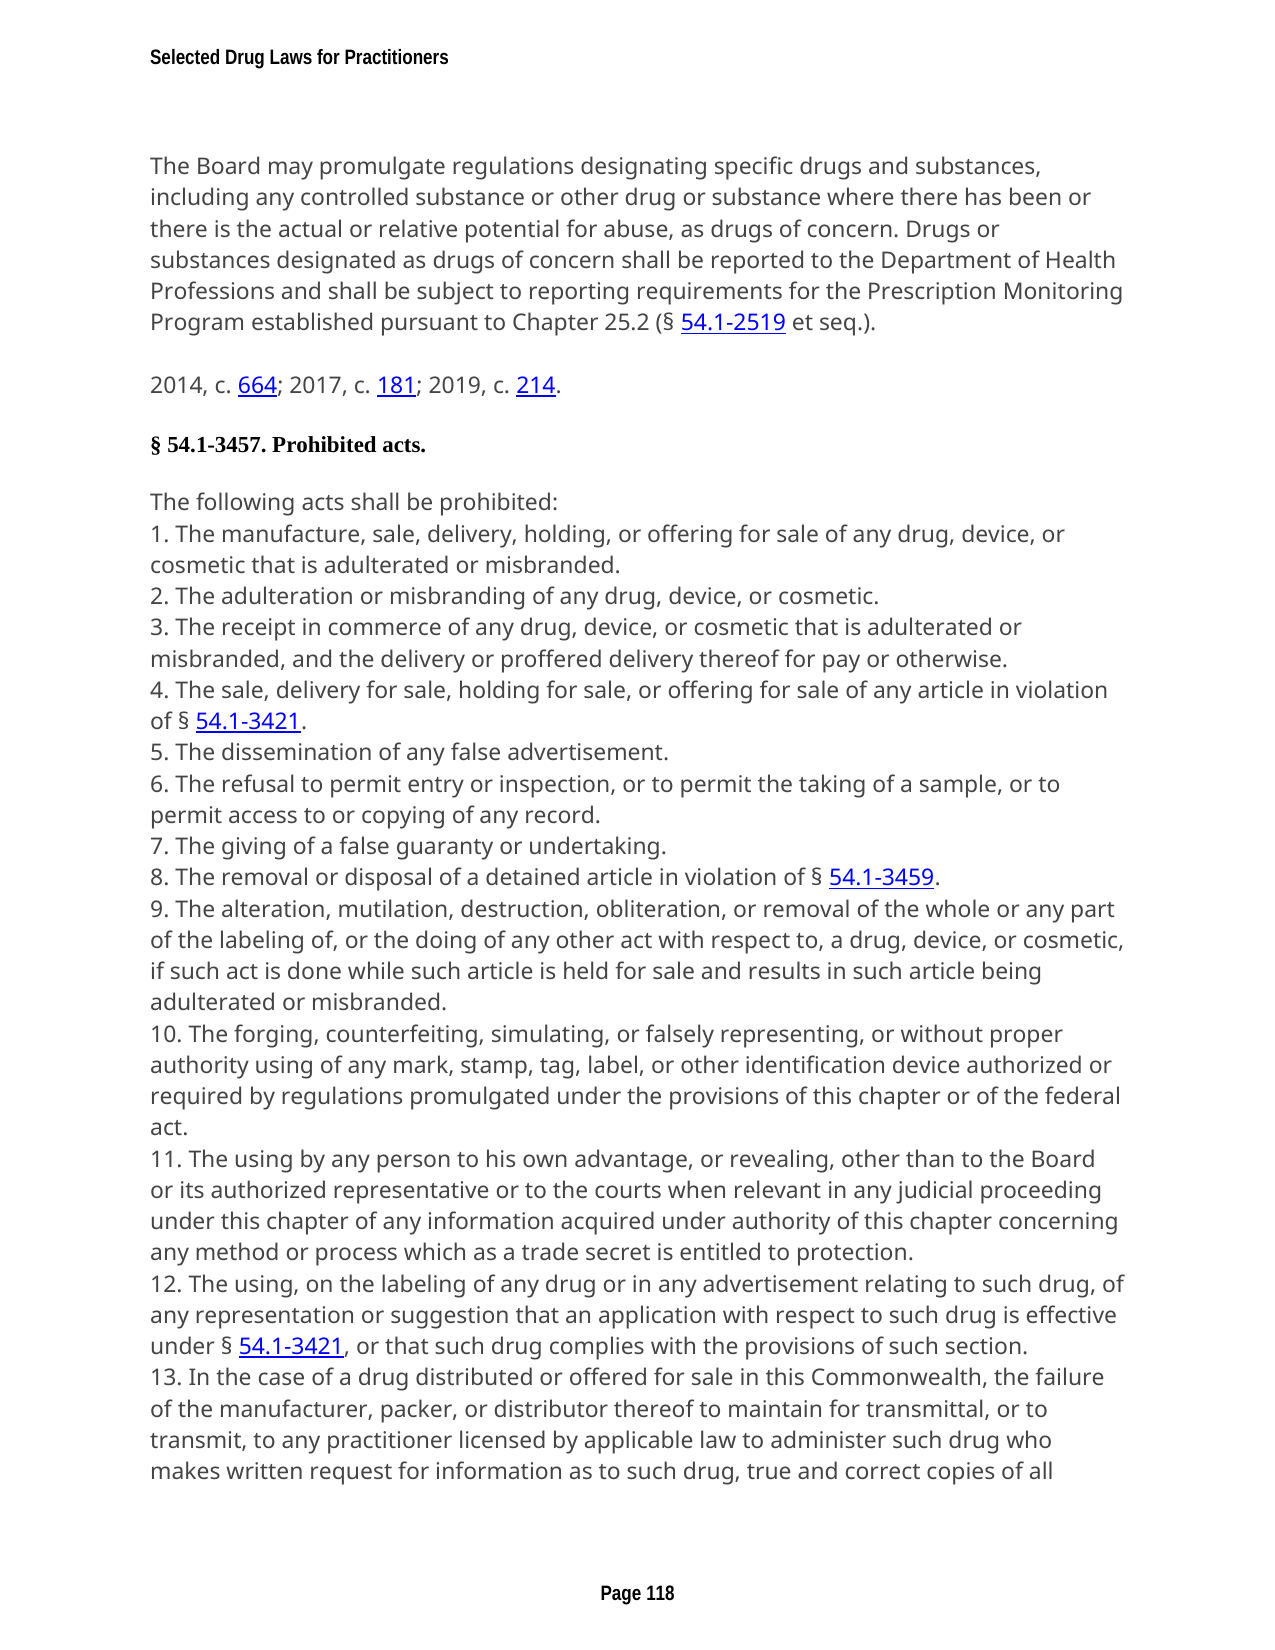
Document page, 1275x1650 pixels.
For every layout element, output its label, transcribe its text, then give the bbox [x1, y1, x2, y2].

text The following acts shall be prohibited: [150, 486, 1125, 518]
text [150, 1361, 1125, 1486]
text 12. The using, on the labeling of any drug or in any advertisement relating to such drug, of any representation or suggestion that an application with respect to such drug is effective under § 54.1-3421, or that such drug complies with the provisions of such section. [150, 1268, 1125, 1361]
text 6. The refusal to permit entry or inspection, or to permit the taking of a sample, or to permit access to or copying of any record. [150, 768, 1125, 830]
text 7. The giving of a false guaranty or undertaking. [150, 830, 1125, 861]
text 9. The alteration, mutilation, destruction, obliteration, or removal of the whole or any part of the labeling of, or the doing of any other act with respect to, a drug, device, or cosmetic, if such act is done while such article is held for sale and results in such article being adulterated or misbranded. [150, 893, 1125, 1018]
text 5. The dissemination of any false advertisement. [150, 736, 1125, 768]
text 10. The forging, counterfeiting, simulating, or falsely representing, or without proper authority using of any mark, stamp, tag, label, or other identification device authorized or required by regulations promulgated under the provisions of this chapter or of the federal act. [150, 1018, 1125, 1143]
text 8. The removal or disposal of a detained article in violation of § 54.1-3459. [150, 861, 1125, 893]
text 4. The sale, delivery for sale, holding for sale, or offering for sale of any article in violation of § 54.1-3421. [150, 674, 1125, 736]
text 2. The adulteration or misbranding of any drug, device, or cosmetic. [150, 580, 1125, 611]
subtitle § 54.1-3457. Prohibited acts. [150, 431, 1125, 458]
text 2014, c. 664; 2017, c. 181; 2019, c. 214. [150, 369, 1125, 400]
text 1. The manufacture, sale, delivery, holding, or offering for sale of any drug, device, or cosmetic that is adulterated or misbranded. [150, 518, 1125, 580]
text The Board may promulgate regulations designating specific drugs and substances, including any controlled substance or other drug or substance where there has been or there is the actual or relative potential for abuse, as drugs of concern. Drugs or substances designated as drugs of concern shall be reported to the Department of Health Professions and shall be subject to reporting requirements for the Prescription Monitoring Program established pursuant to Chapter 25.2 (§ 54.1-2519 et seq.). [150, 150, 1125, 337]
text 11. The using by any person to his own advantage, or revealing, other than to the Board or its authorized representative or to the courts when relevant in any judicial proceeding under this chapter of any information acquired under authority of this chapter concerning any method or process which as a trade secret is entitled to protection. [150, 1143, 1125, 1268]
text 3. The receipt in commerce of any drug, device, or cosmetic that is adulterated or misbranded, and the delivery or proffered delivery thereof for pay or otherwise. [150, 611, 1125, 674]
